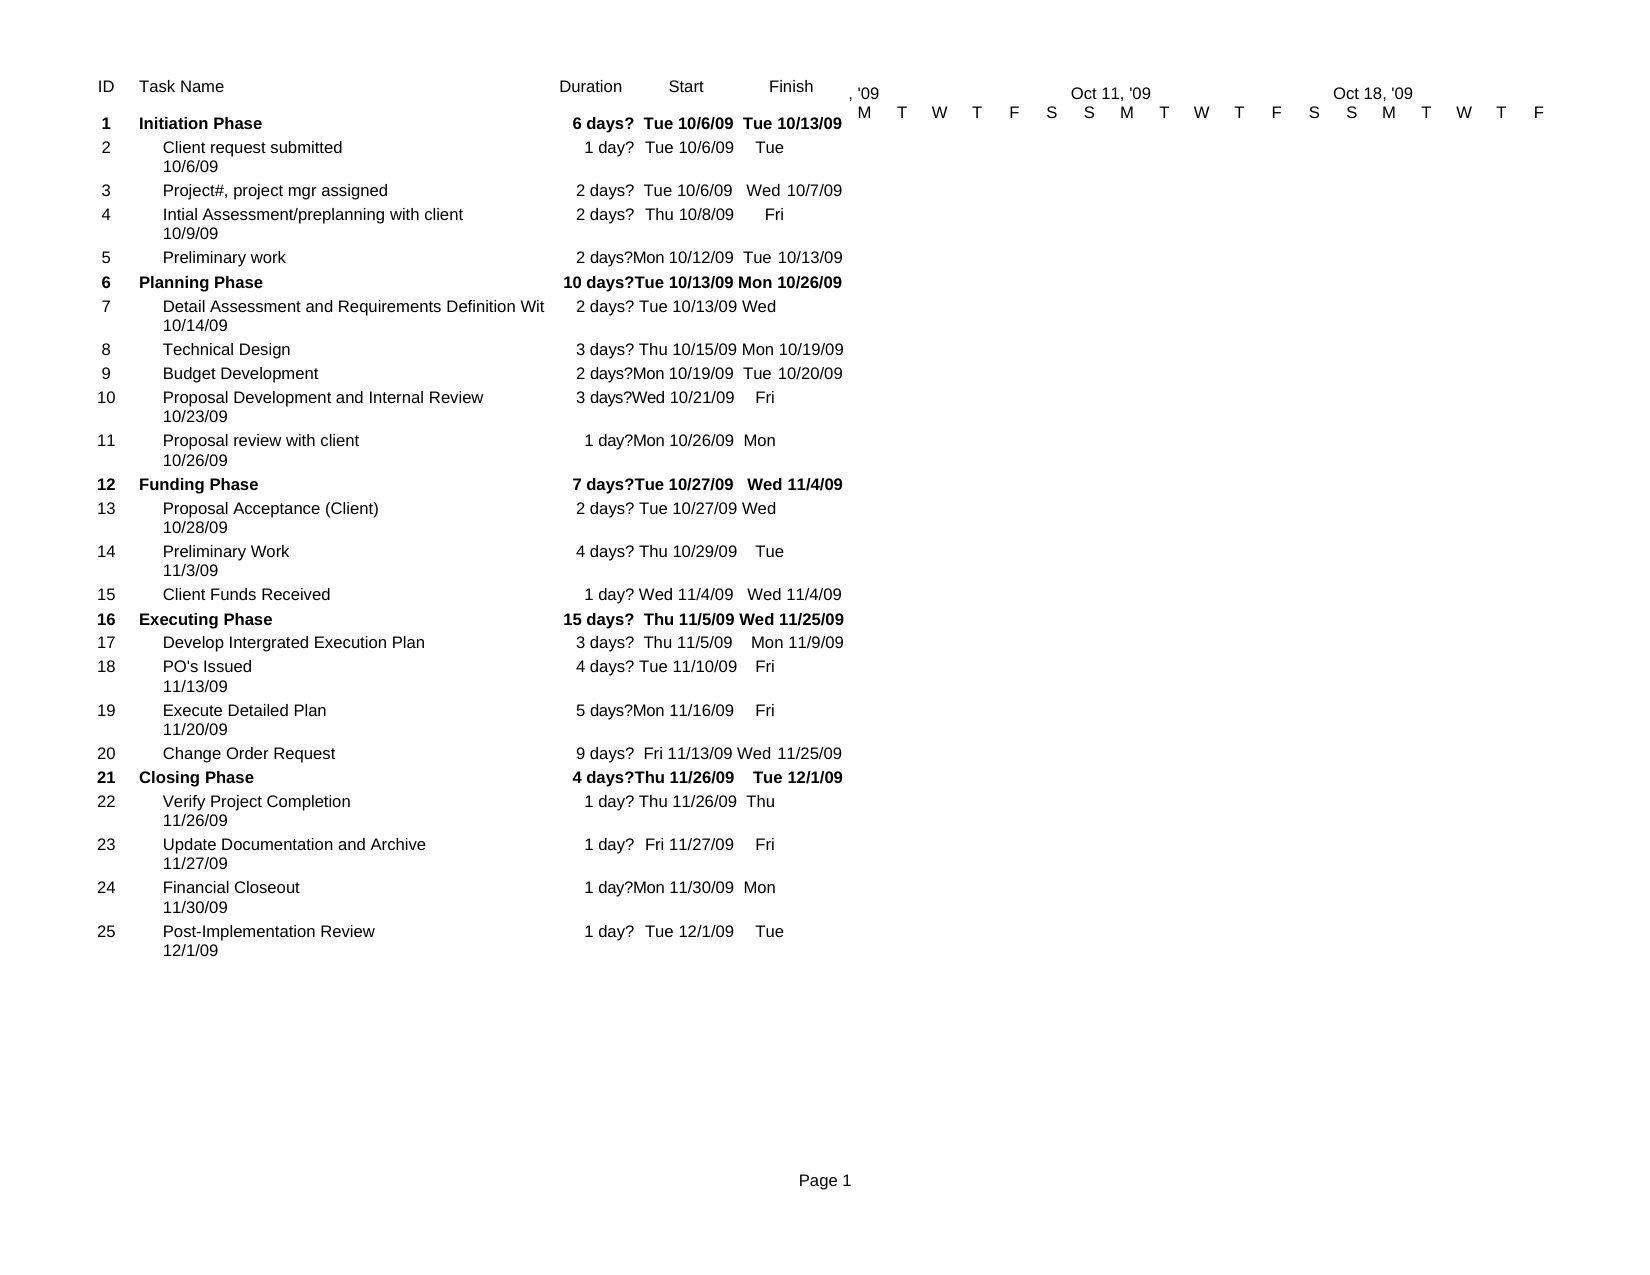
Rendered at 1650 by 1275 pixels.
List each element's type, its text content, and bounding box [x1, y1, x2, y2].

list Update Documentation and Archive 1 day? Fri 11/27/09 Fri 11/27/09 [97, 835, 844, 873]
list Project#, project mgr assigned 2 days? Tue 10/6/09 Wed 10/7/09 [101, 181, 844, 200]
list Execute Detailed Plan 5 days?Mon 11/16/09 Fri 11/20/09 [97, 700, 844, 739]
list Change Order Request 9 days? Fri 11/13/09 Wed 11/25/09 [97, 744, 844, 763]
list PO's Issued 4 days? Tue 11/10/09 Fri 11/13/09 [97, 657, 844, 696]
text ID Task Name Duration Start Finish [98, 76, 844, 96]
list Post-Implementation Review 1 day? Tue 12/1/09 Tue 12/1/09 [97, 921, 844, 960]
subtitle Executing Phase 15 days? Thu 11/5/09 Wed 11/25/09 [97, 609, 844, 629]
list Verify Project Completion 1 day? Thu 11/26/09 Thu 11/26/09 [97, 792, 844, 830]
list Budget Development 2 days?Mon 10/19/09 Tue 10/20/09 [101, 364, 844, 383]
subtitle Planning Phase 10 days?Tue 10/13/09 Mon 10/26/09 [101, 273, 844, 292]
text M T W T F S S M T W T F S S M T W T F [857, 103, 1556, 122]
list Technical Design 3 days? Thu 10/15/09 Mon 10/19/09 [101, 339, 844, 359]
text , '09 Oct 11, '09 Oct 18, '09 [848, 84, 1556, 103]
list Preliminary Work 4 days? Thu 10/29/09 Tue 11/3/09 [97, 542, 844, 580]
list Intial Assessment/preplanning with client 2 days? Thu 10/8/09 Fri 10/9/09 [101, 205, 844, 243]
list Detail Assessment and Requirements Definition Wit 2 days? Tue 10/13/09 Wed 10/14/09 [101, 296, 844, 335]
list Preliminary work 2 days?Mon 10/12/09 Tue 10/13/09 [101, 248, 844, 267]
list Proposal review with client 1 day?Mon 10/26/09 Mon 10/26/09 [97, 431, 844, 469]
list Proposal Development and Internal Review 3 days?Wed 10/21/09 Fri 10/23/09 [97, 388, 844, 426]
subtitle Initiation Phase 6 days? Tue 10/6/09 Tue 10/13/09 [101, 114, 844, 133]
list Client Funds Received 1 day? Wed 11/4/09 Wed 11/4/09 [97, 585, 844, 604]
list Financial Closeout 1 day?Mon 11/30/09 Mon 11/30/09 [97, 878, 844, 917]
list Proposal Acceptance (Client) 2 days? Tue 10/27/09 Wed 10/28/09 [97, 498, 844, 537]
list Develop Intergrated Execution Plan 3 days? Thu 11/5/09 Mon 11/9/09 [97, 633, 844, 652]
subtitle Closing Phase 4 days?Thu 11/26/09 Tue 12/1/09 [97, 768, 844, 787]
subtitle Funding Phase 7 days?Tue 10/27/09 Wed 11/4/09 [97, 475, 844, 494]
list Client request submitted 1 day? Tue 10/6/09 Tue 10/6/09 [101, 138, 844, 176]
